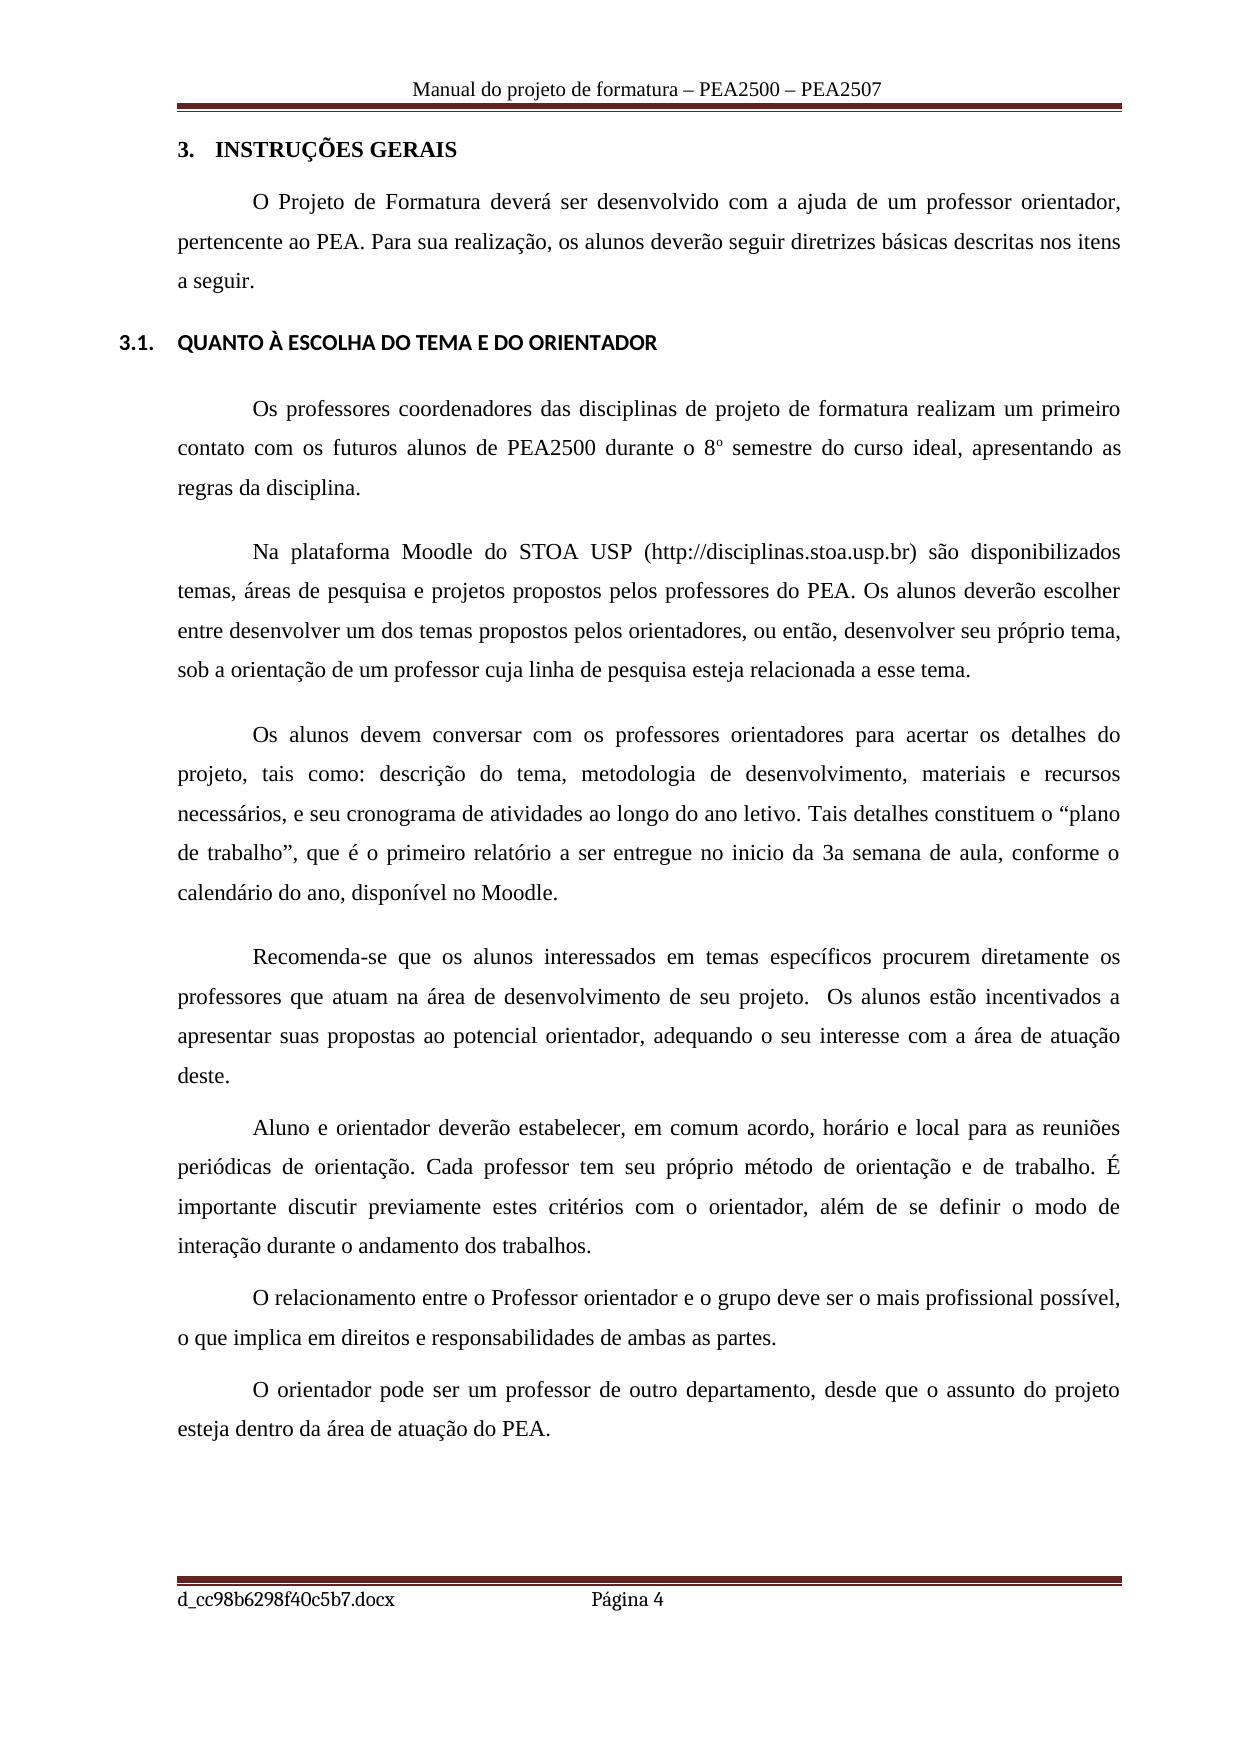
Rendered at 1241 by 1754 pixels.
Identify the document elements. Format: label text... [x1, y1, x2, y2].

text Os alunos devem conversar com os professores orientadores para acertar os detalhes do projeto, tais como: descrição do tema, metodologia de desenvolvimento, materiais e recursos necessários, e seu cronograma de atividades ao longo do ano letivo. Tais detalhes constituem o “plano de trabalho”, que é o primeiro relatório a ser entregue no inicio da 3a semana de aula, conforme o calendário do ano, disponível no Moodle. [177, 721, 1122, 905]
subtitle QUANTO À ESCOLHA DO TEMA E DO ORIENTADOR [119, 328, 1122, 356]
text O orientador pode ser um professor de outro departamento, desde que o assunto do projeto esteja dentro da área de atuação do PEA. [177, 1376, 1122, 1441]
text Na plataforma Moodle do STOA USP (http://disciplinas.stoa.usp.br) são disponibilizados temas, áreas de pesquisa e projetos propostos pelos professores do PEA. Os alunos deverão escolher entre desenvolver um dos temas propostos pelos orientadores, ou então, desenvolver seu próprio tema, sob a orientação de um professor cuja linha de pesquisa esteja relacionada a esse tema. [177, 538, 1122, 683]
text Aluno e orientador deverão estabelecer, em comum acordo, horário e local para as reuniões periódicas de orientação. Cada professor tem seu próprio método de orientação e de trabalho. É importante discutir previamente estes critérios com o orientador, além de se definir o modo de interação durante o andamento dos trabalhos. [177, 1114, 1122, 1258]
text O relacionamento entre o Professor orientador e o grupo deve ser o mais profissional possível, o que implica em direitos e responsabilidades de ambas as partes. [177, 1284, 1122, 1350]
text Recomenda-se que os alunos interessados em temas específicos procurem diretamente os professores que atuam na área de desenvolvimento de seu projeto. Os alunos estão incentivados a apresentar suas propostas ao potencial orientador, adequando o seu interesse com a área de atuação deste. [177, 943, 1122, 1088]
subtitle INSTRUÇÕES GERAIS [177, 136, 1122, 163]
text Os professores coordenadores das disciplinas de projeto de formatura realizam um primeiro contato com os futuros alunos de PEA2500 durante o 8o semestre do curso ideal, apresentando as regras da disciplina. [177, 394, 1122, 500]
text O Projeto de Formatura deverá ser desenvolvido com a ajuda de um professor orientador, pertencente ao PEA. Para sua realização, os alunos deverão seguir diretrizes básicas descritas nos itens a seguir. [177, 188, 1122, 294]
